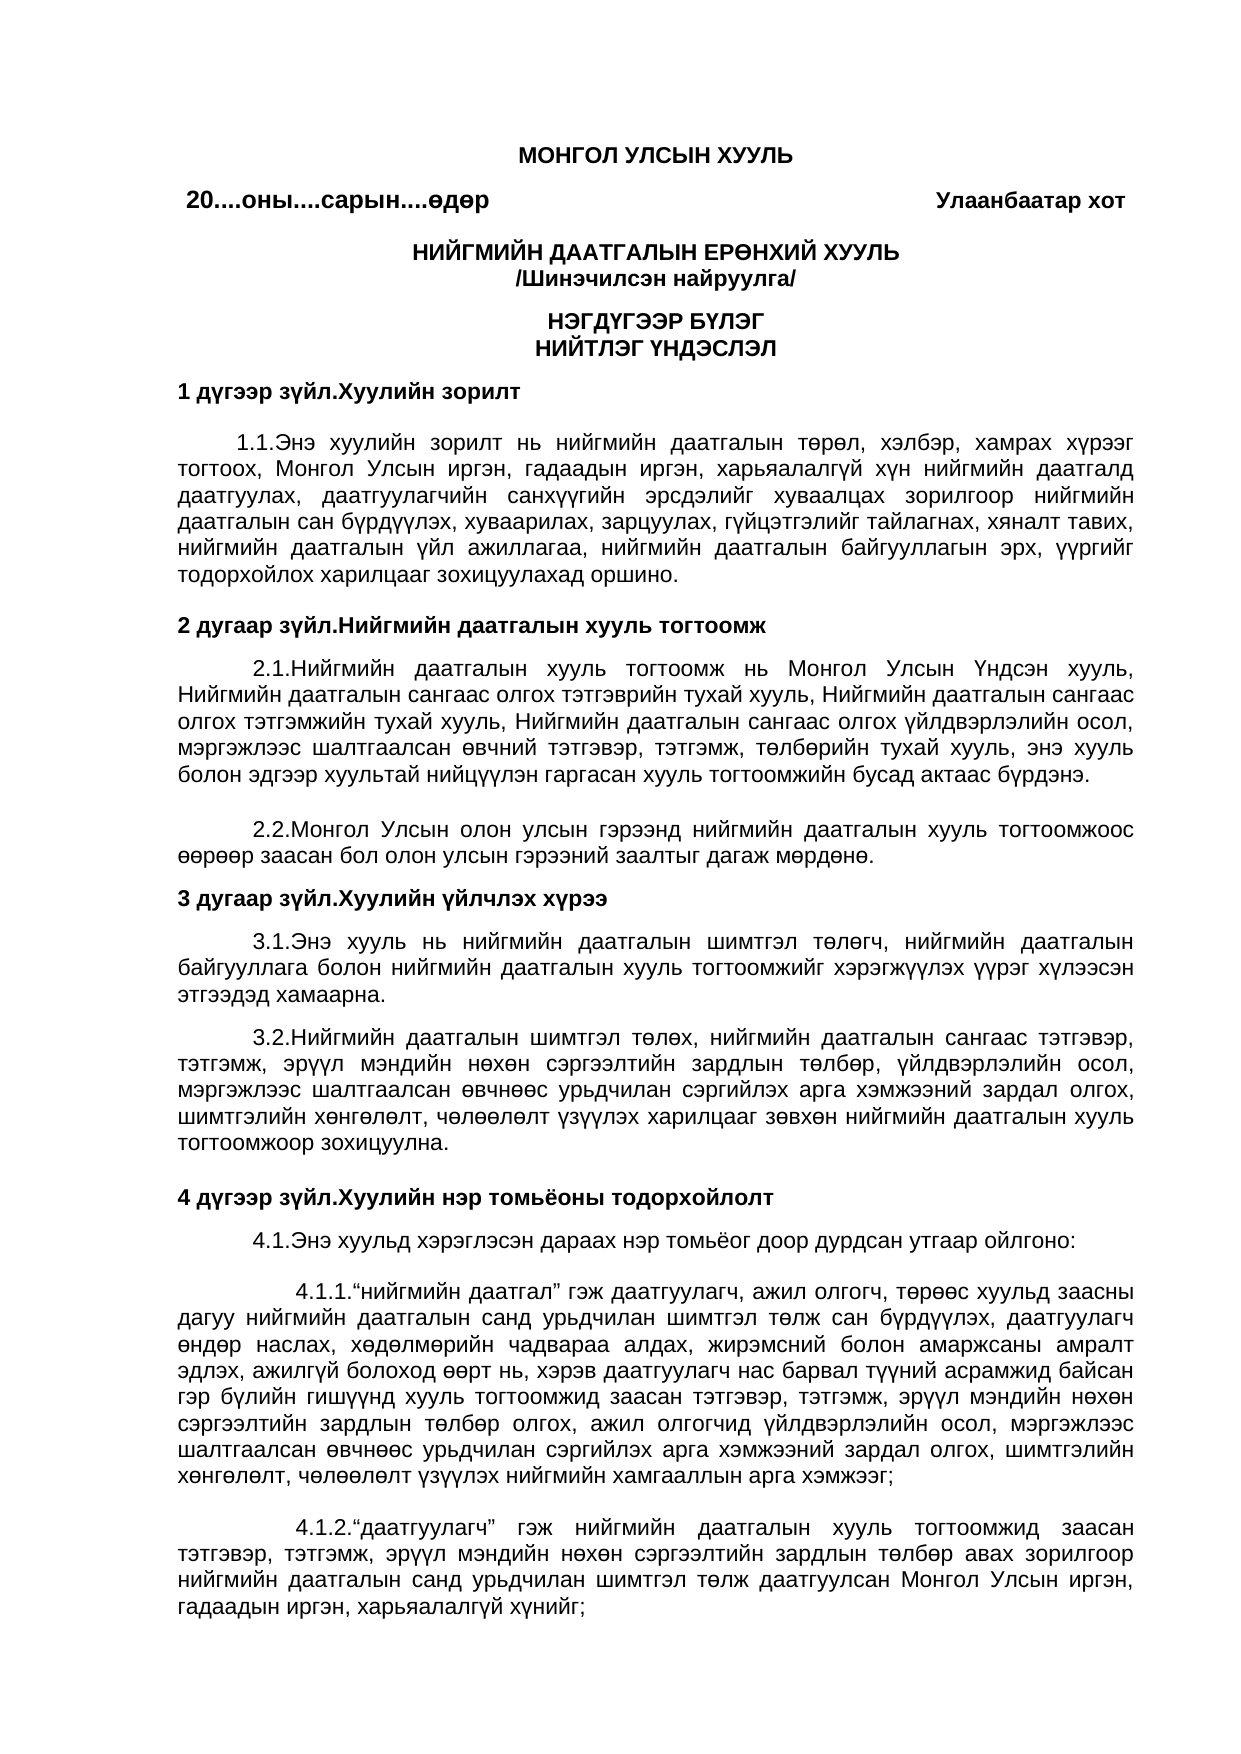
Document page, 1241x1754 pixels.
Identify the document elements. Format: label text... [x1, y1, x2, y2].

text 4.1.1.“нийгмийн даатгал” гэж даатгуулагч, ажил олгогч, төрөөс хуульд заасны дагуу нийгмийн даатгалын санд урьдчилан шимтгэл төлж сан бүрдүүлэх, даатгуулагч өндөр наслах, хөдөлмөрийн чадвараа алдах, жирэмсний болон амаржсаны амралт эдлэх, ажилгүй болоход өөрт нь, хэрэв даатгуулагч нас барвал түүний асрамжид байсан гэр бүлийн гишүүнд хууль тогтоомжид заасан тэтгэвэр, тэтгэмж, эрүүл мэндийн нөхөн сэргээлтийн зардлын төлбөр олгох, ажил олгогчид үйлдвэрлэлийн осол, мэргэжлээс шалтгаалсан өвчнөөс урьдчилан сэргийлэх арга хэмжээний зардал олгох, шимтгэлийн хөнгөлөлт, чөлөөлөлт үзүүлэх нийгмийн хамгааллын арга хэмжээг; [177, 1278, 1134, 1489]
text /Шинэчилсэн найруулга/ [177, 265, 1134, 292]
text 2.2.Монгол Улсын олон улсын гэрээнд нийгмийн даатгалын хууль тогтоомжоос өөрөөр заасан бол олон улсын гэрээний заалтыг дагаж мөрдөнө. [177, 816, 1134, 868]
text НИЙГМИЙН ДААТГАЛЫН ЕРӨНХИЙ ХУУЛЬ [177, 239, 1134, 265]
text 2 дугаар зүйл.Нийгмийн даатгалын хууль тогтоомж [177, 612, 1134, 638]
text НИЙТЛЭГ ҮНДЭСЛЭЛ [177, 334, 1134, 361]
text МОНГОЛ УЛСЫН ХУУЛЬ [177, 142, 1134, 168]
text 4 дүгээр зүйл.Хуулийн нэр томьёоны тодорхойлолт [177, 1183, 1134, 1210]
text 3.2.Нийгмийн даатгалын шимтгэл төлөх, нийгмийн даатгалын сангаас тэтгэвэр, тэтгэмж, эрүүл мэндийн нөхөн сэргээлтийн зардлын төлбөр, үйлдвэрлэлийн осол, мэргэжлээс шалтгаалсан өвчнөөс урьдчилан сэргийлэх арга хэмжээний зардал олгох, шимтгэлийн хөнгөлөлт, чөлөөлөлт үзүүлэх харилцааг зөвхөн нийгмийн даатгалын хууль тогтоомжоор зохицуулна. [177, 1024, 1134, 1156]
text 3 дугаар зүйл.Хуулийн үйлчлэх хүрээ [177, 885, 1134, 911]
text 1.1.Энэ хуулийн зорилт нь нийгмийн даатгалын төрөл, хэлбэр, хамрах хүрээг тогтоох, Монгол Улсын иргэн, гадаадын иргэн, харьяалалгүй хүн нийгмийн даатгалд даатгуулах, даатгуулагчийн санхүүгийн эрсдэлийг хуваалцах зорилгоор нийгмийн даатгалын сан бүрдүүлэх, хуваарилах, зарцуулах, гүйцэтгэлийг тайлагнах, хяналт тавих, нийгмийн даатгалын үйл ажиллагаа, нийгмийн даатгалын байгууллагын эрх, үүргийг тодорхойлох харилцааг зохицуулахад оршино. [177, 429, 1134, 587]
text 20....оны....сарын....өдөр Улаанбаатар хот [177, 185, 1134, 214]
text 4.1.2.“даатгуулагч” гэж нийгмийн даатгалын хууль тогтоомжид заасан тэтгэвэр, тэтгэмж, эрүүл мэндийн нөхөн сэргээлтийн зардлын төлбөр авах зорилгоор нийгмийн даатгалын санд урьдчилан шимтгэл төлж даатгуулсан Монгол Улсын иргэн, гадаадын иргэн, харьяалалгүй хүнийг; [177, 1514, 1134, 1619]
text 1 дүгээр зүйл.Хуулийн зорилт [177, 378, 1134, 404]
text 4.1.Энэ хуульд хэрэглэсэн дараах нэр томьёог доор дурдсан утгаар ойлгоно: [177, 1227, 1134, 1253]
text 2.1.Нийгмийн даатгалын хууль тогтоомж нь Монгол Улсын Үндсэн хууль, Нийгмийн даатгалын сангаас олгох тэтгэврийн тухай хууль, Нийгмийн даатгалын сангаас олгох тэтгэмжийн тухай хууль, Нийгмийн даатгалын сангаас олгох үйлдвэрлэлийн осол, мэргэжлээс шалтгаалсан өвчний тэтгэвэр, тэтгэмж, төлбөрийн тухай хууль, энэ хууль болон эдгээр хуультай нийцүүлэн гаргасан хууль тогтоомжийн бусад актаас бүрдэнэ. [177, 655, 1134, 787]
text НЭГДҮГЭЭР БҮЛЭГ [177, 308, 1134, 334]
text 3.1.Энэ хууль нь нийгмийн даатгалын шимтгэл төлөгч, нийгмийн даатгалын байгууллага болон нийгмийн даатгалын хууль тогтоомжийг хэрэгжүүлэх үүрэг хүлээсэн этгээдэд хамаарна. [177, 928, 1134, 1007]
